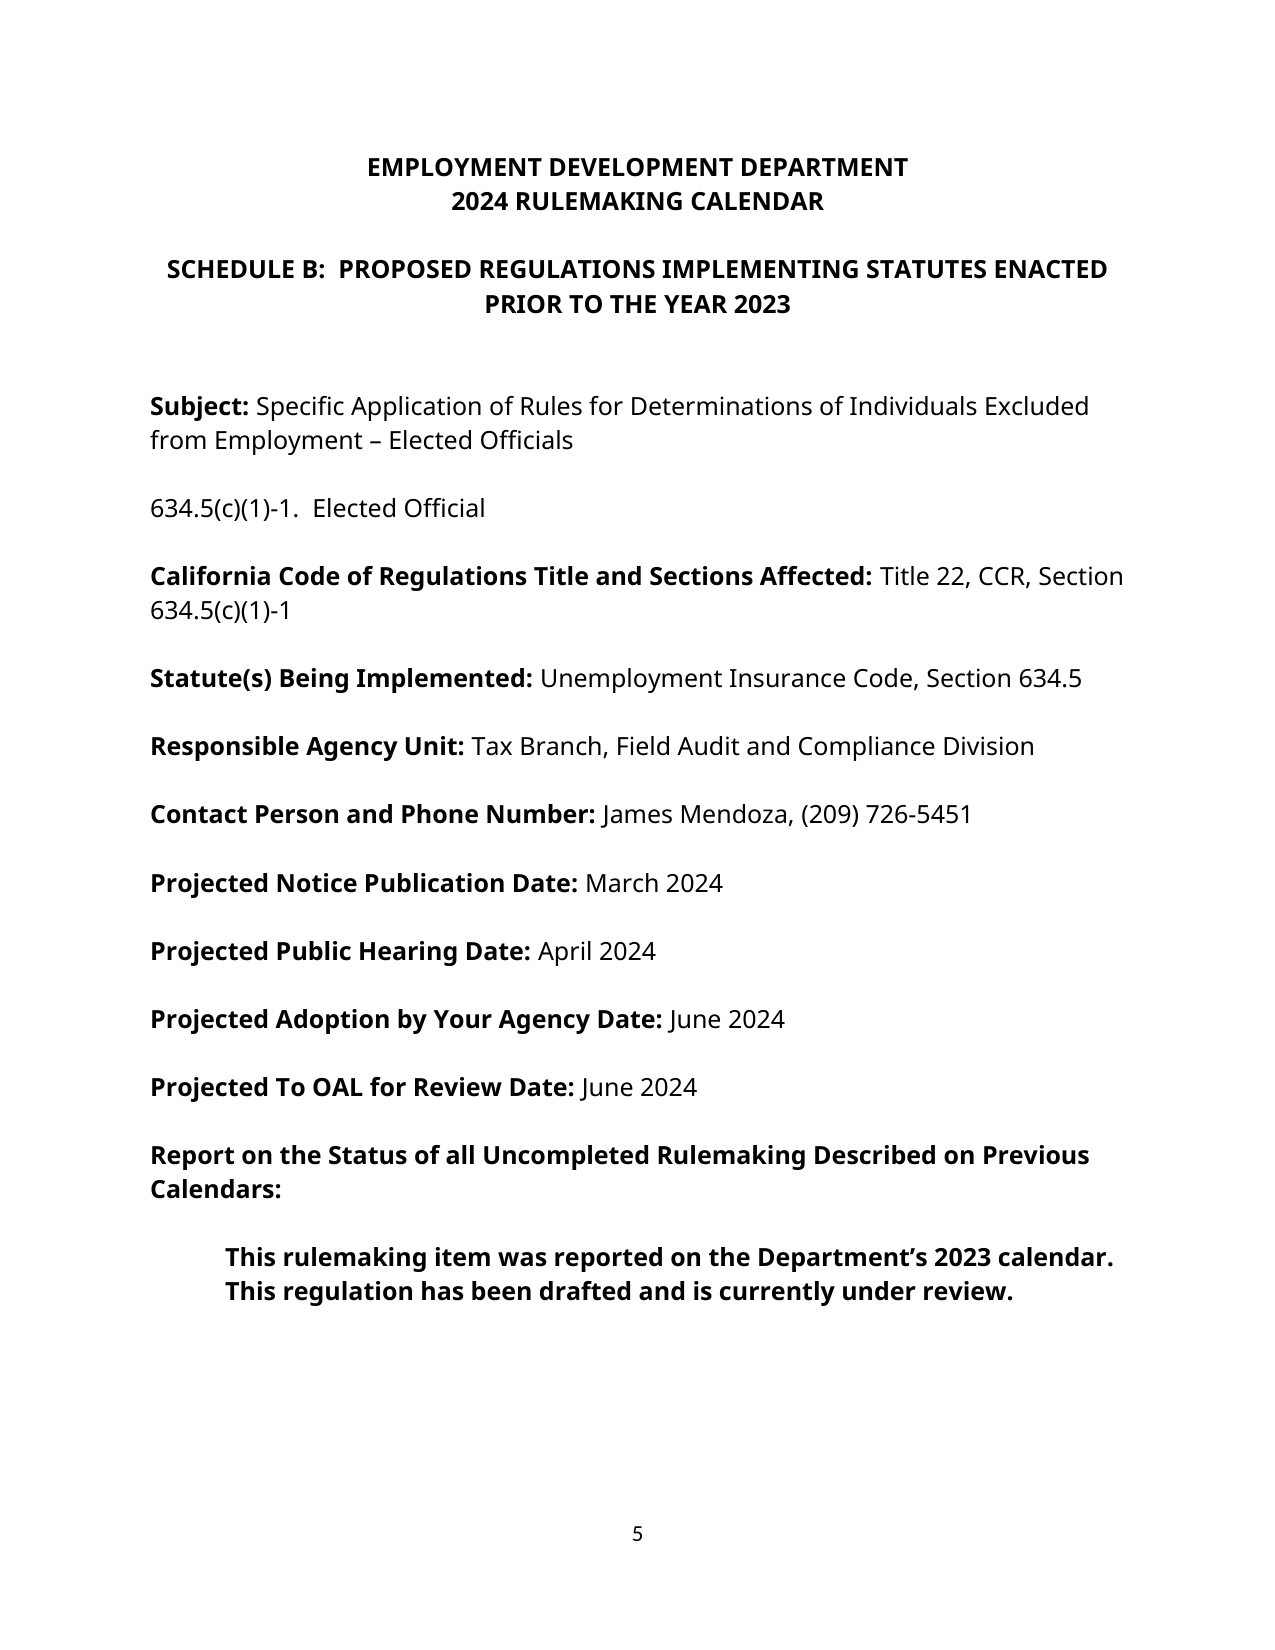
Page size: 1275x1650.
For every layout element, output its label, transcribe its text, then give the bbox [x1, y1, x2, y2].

text Projected Notice Publication Date: March 2024 [150, 865, 1125, 899]
text 634.5(c)(1)-1. Elected Official [150, 491, 1125, 525]
subtitle Subject: Specific Application of Rules for Determinations of Individuals Excluded from Employment – Elected Officials [150, 388, 1125, 457]
text Statute(s) Being Implemented: Unemployment Insurance Code, Section 634.5 [150, 661, 1125, 695]
subtitle SCHEDULE B: PROPOSED REGULATIONS IMPLEMENTING STATUTES ENACTED PRIOR TO THE YEAR 2023 [150, 252, 1125, 320]
text Projected Adoption by Your Agency Date: June 2024 [150, 1002, 1125, 1036]
text California Code of Regulations Title and Sections Affected: Title 22, CCR, Section 634.5(c)(1)-1 [150, 559, 1125, 627]
text Projected Public Hearing Date: April 2024 [150, 933, 1125, 967]
subtitle Report on the Status of all Uncompleted Rulemaking Described on Previous Calendars: [150, 1138, 1125, 1206]
subtitle EMPLOYMENT DEVELOPMENT DEPARTMENT [150, 150, 1125, 184]
text Responsible Agency Unit: Tax Branch, Field Audit and Compliance Division [150, 729, 1125, 763]
text 2024 RULEMAKING CALENDAR [150, 184, 1125, 218]
text This rulemaking item was reported on the Department’s 2023 calendar. This regulation has been drafted and is currently under review. [225, 1206, 1125, 1308]
text Contact Person and Phone Number: James Mendoza, (209) 726-5451 [150, 797, 1125, 831]
text Projected To OAL for Review Date: June 2024 [150, 1070, 1125, 1104]
